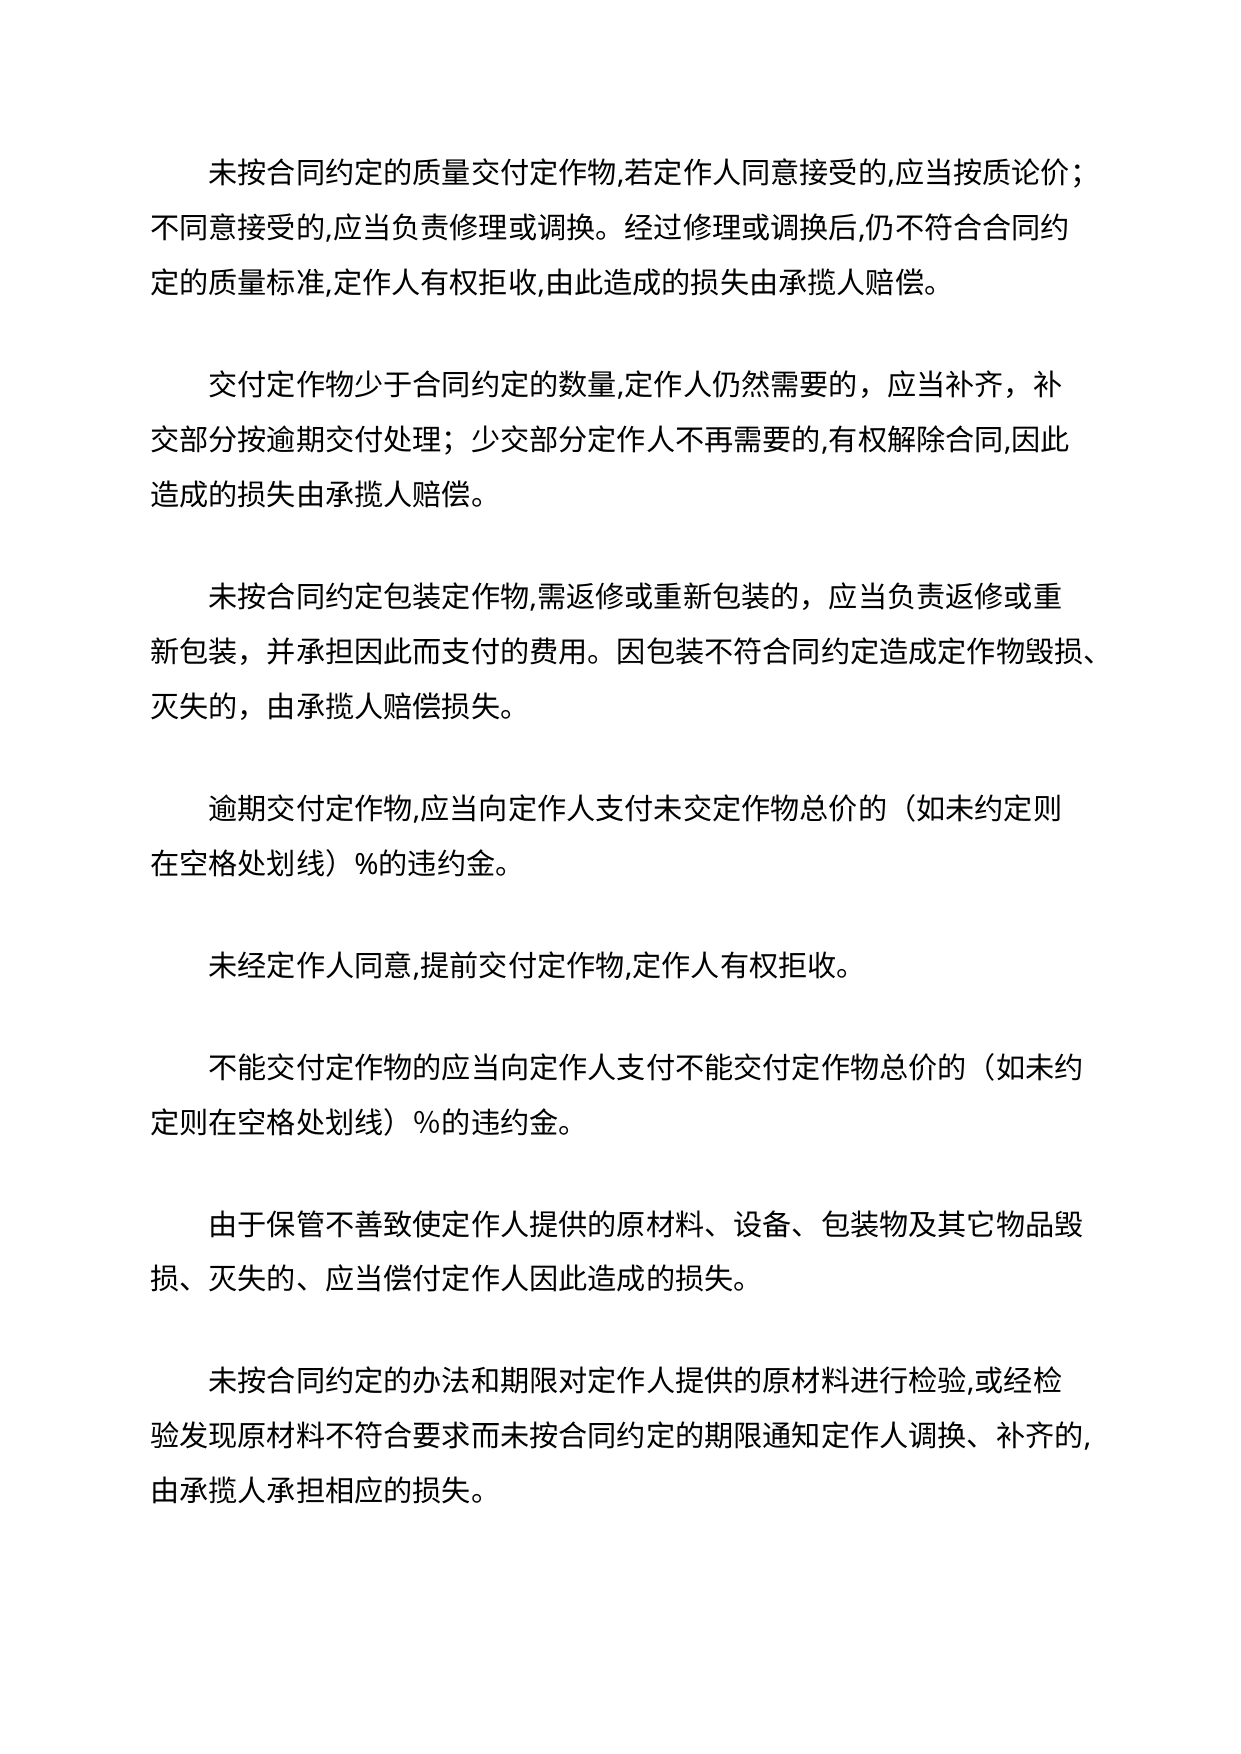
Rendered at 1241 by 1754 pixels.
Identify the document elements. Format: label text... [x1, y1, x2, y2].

text 未按合同约定的办法和期限对定作人提供的原材料进行检验,或经检验发现原材料不符合要求而未按合同约定的期限通知定作人调换、补齐的,由承揽人承担相应的损失。 [150, 1358, 1090, 1510]
text 未经定作人同意,提前交付定作物,定作人有权拒收。 [150, 942, 1090, 985]
text 逾期交付定作物,应当向定作人支付未交定作物总价的（如未约定则在空格处划线）%的违约金。 [150, 785, 1090, 883]
text 未按合同约定包装定作物,需返修或重新包装的，应当负责返修或重新包装，并承担因此而支付的费用。因包装不符合同约定造成定作物毁损、灭失的，由承揽人赔偿损失。 [150, 574, 1090, 726]
text 未按合同约定的质量交付定作物,若定作人同意接受的,应当按质论价；不同意接受的,应当负责修理或调换。经过修理或调换后,仍不符合合同约定的质量标准,定作人有权拒收,由此造成的损失由承揽人赔偿。 [150, 150, 1090, 302]
text 不能交付定作物的应当向定作人支付不能交付定作物总价的（如未约定则在空格处划线）％的违约金。 [150, 1044, 1090, 1142]
text 交付定作物少于合同约定的数量,定作人仍然需要的，应当补齐，补交部分按逾期交付处理；少交部分定作人不再需要的,有权解除合同,因此造成的损失由承揽人赔偿。 [150, 362, 1090, 514]
text 由于保管不善致使定作人提供的原材料、设备、包装物及其它物品毁损、灭失的、应当偿付定作人因此造成的损失。 [150, 1201, 1090, 1298]
